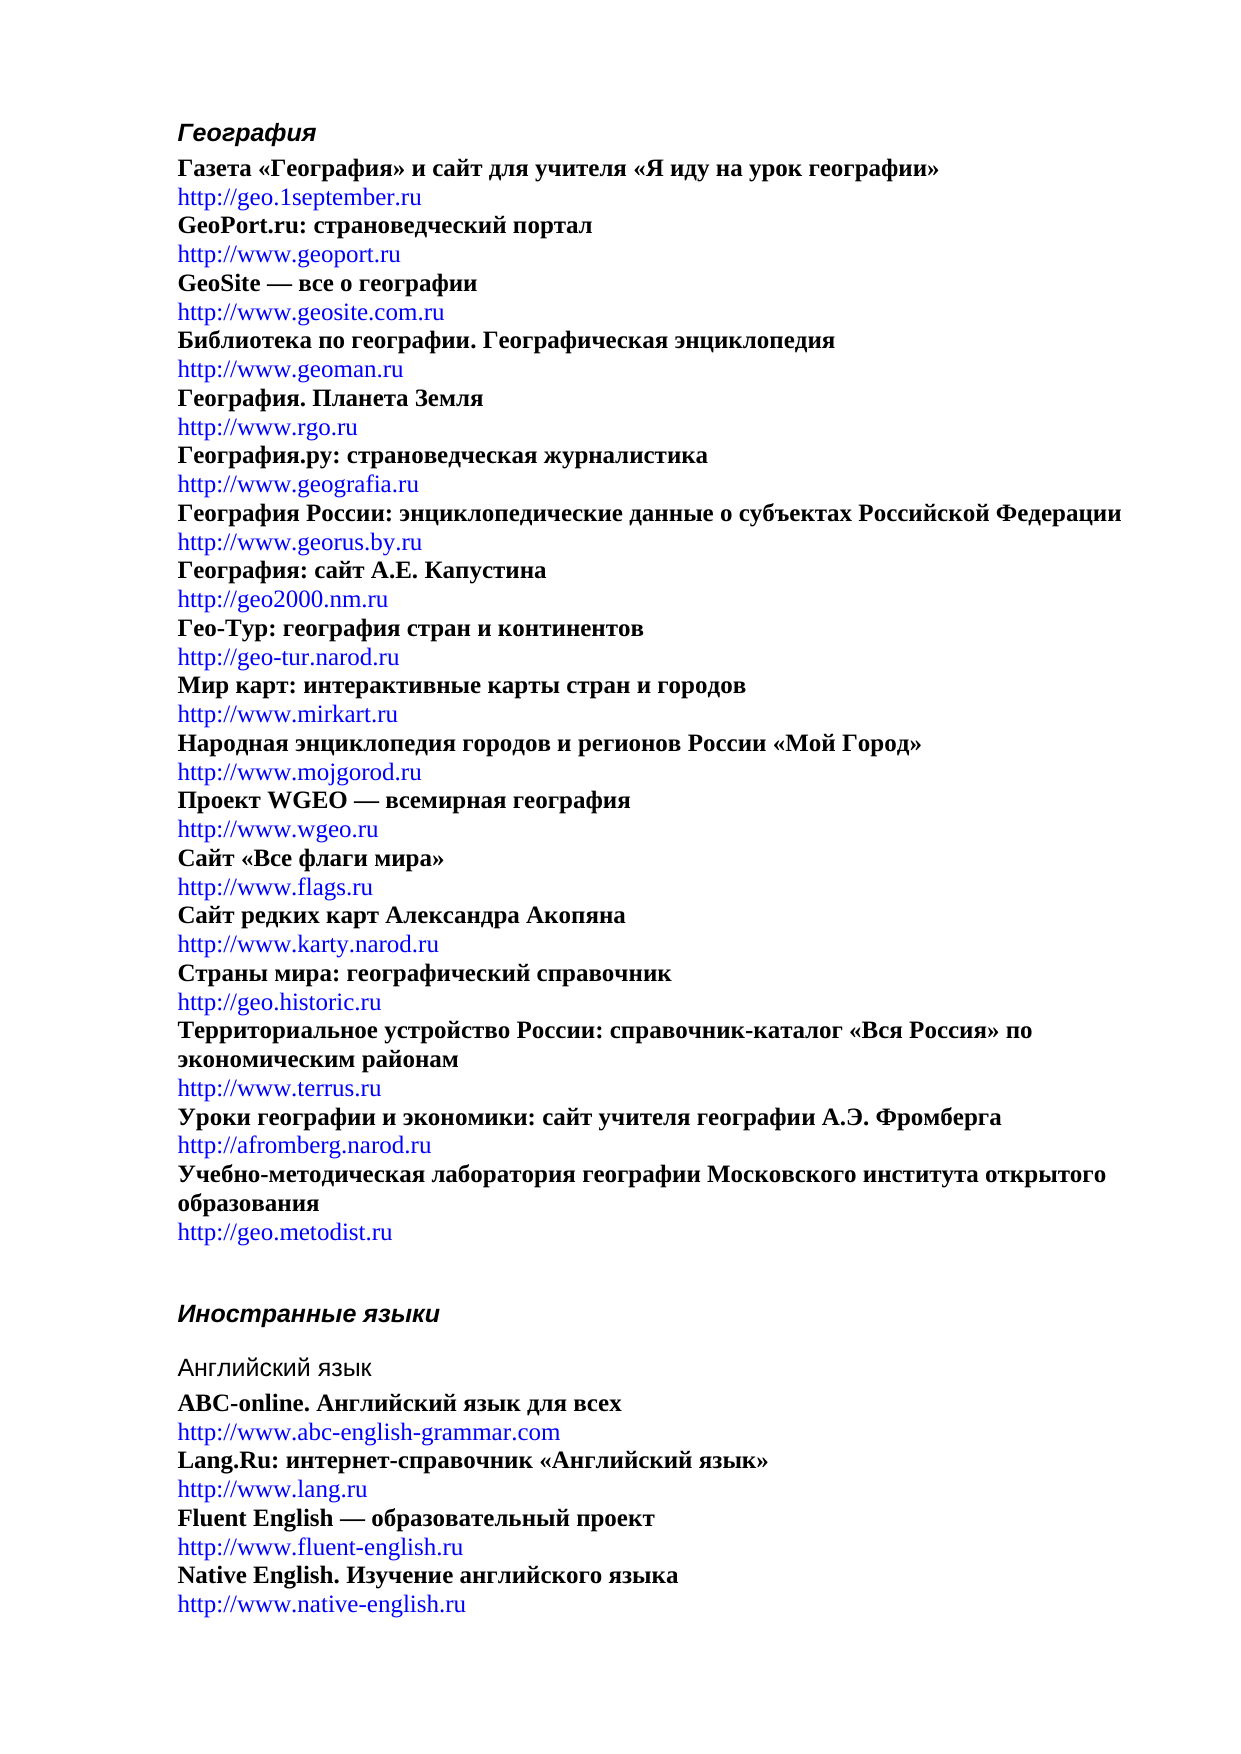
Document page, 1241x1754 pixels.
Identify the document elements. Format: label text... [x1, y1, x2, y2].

text ABC-online. Английский язык для всех [177, 1388, 1152, 1417]
text http://www.flags.ru [177, 872, 1152, 901]
text География России: энциклопедические данные о субъектах Российской Федерации [177, 498, 1152, 527]
text Страны мира: географический справочник [177, 958, 1152, 987]
text Fluent English — образовательный проект [177, 1503, 1152, 1532]
text http://afromberg.narod.ru [177, 1131, 1152, 1159]
text http://www.geoport.ru [177, 239, 1152, 268]
text http://www.geografia.ru [177, 469, 1152, 498]
text http://www.mojgorod.ru [177, 757, 1152, 786]
text Проект WGEO — всемирная география [177, 786, 1152, 814]
text http://www.lang.ru [177, 1474, 1152, 1503]
text Сайт редких карт Александра Акопяна [177, 901, 1152, 929]
text Native English. Изучение английского языка [177, 1561, 1152, 1589]
text География: сайт А.Е. Капустина [177, 556, 1152, 584]
text Учебно-методическая лаборатория географии Московского института открытого образования [177, 1159, 1152, 1217]
text http://www.georus.by.ru [177, 527, 1152, 556]
text http://www.wgeo.ru [177, 814, 1152, 843]
text http://www.geoman.ru [177, 354, 1152, 383]
text http://www.fluent-english.ru [177, 1532, 1152, 1561]
text GeoSite — все о географии [177, 268, 1152, 297]
text Lang.Ru: интернет-справочник «Английский язык» [177, 1446, 1152, 1474]
text http://geo.historic.ru [177, 987, 1152, 1016]
text Сайт «Все флаги мира» [177, 843, 1152, 872]
text http://geo2000.nm.ru [177, 584, 1152, 613]
text http://www.rgo.ru [177, 412, 1152, 441]
subtitle Иностранные языки [177, 1299, 1152, 1328]
text http://www.mirkart.ru [177, 699, 1152, 728]
text Территориальное устройство России: справочник-каталог «Вся Россия» по экономическим районам [177, 1016, 1152, 1073]
text http://www.karty.narod.ru [177, 929, 1152, 958]
text http://geo-tur.narod.ru [177, 642, 1152, 671]
text http://geo.1september.ru [177, 182, 1152, 211]
subtitle Английский язык [177, 1353, 1152, 1382]
text Народная энциклопедия городов и регионов России «Мой Город» [177, 728, 1152, 757]
text Газета «География» и сайт для учителя «Я иду на урок географии» [177, 153, 1152, 182]
text http://www.native-english.ru [177, 1589, 1152, 1618]
subtitle География [177, 118, 1152, 147]
text Уроки географии и экономики: сайт учителя географии А.Э. Фромберга [177, 1102, 1152, 1131]
text http://www.geosite.com.ru [177, 297, 1152, 326]
text Гео-Тур: география стран и континентов [177, 613, 1152, 642]
text GeoPort.ru: страноведческий портал [177, 211, 1152, 239]
text География. Планета Земля [177, 383, 1152, 412]
text http://www.abc-english-grammar.com [177, 1417, 1152, 1446]
text География.ру: страноведческая журналистика [177, 441, 1152, 469]
text http://geo.metodist.ru [177, 1217, 1152, 1246]
text Библиотека по географии. Географическая энциклопедия [177, 326, 1152, 354]
text http://www.terrus.ru [177, 1073, 1152, 1102]
text Мир карт: интерактивные карты стран и городов [177, 671, 1152, 699]
